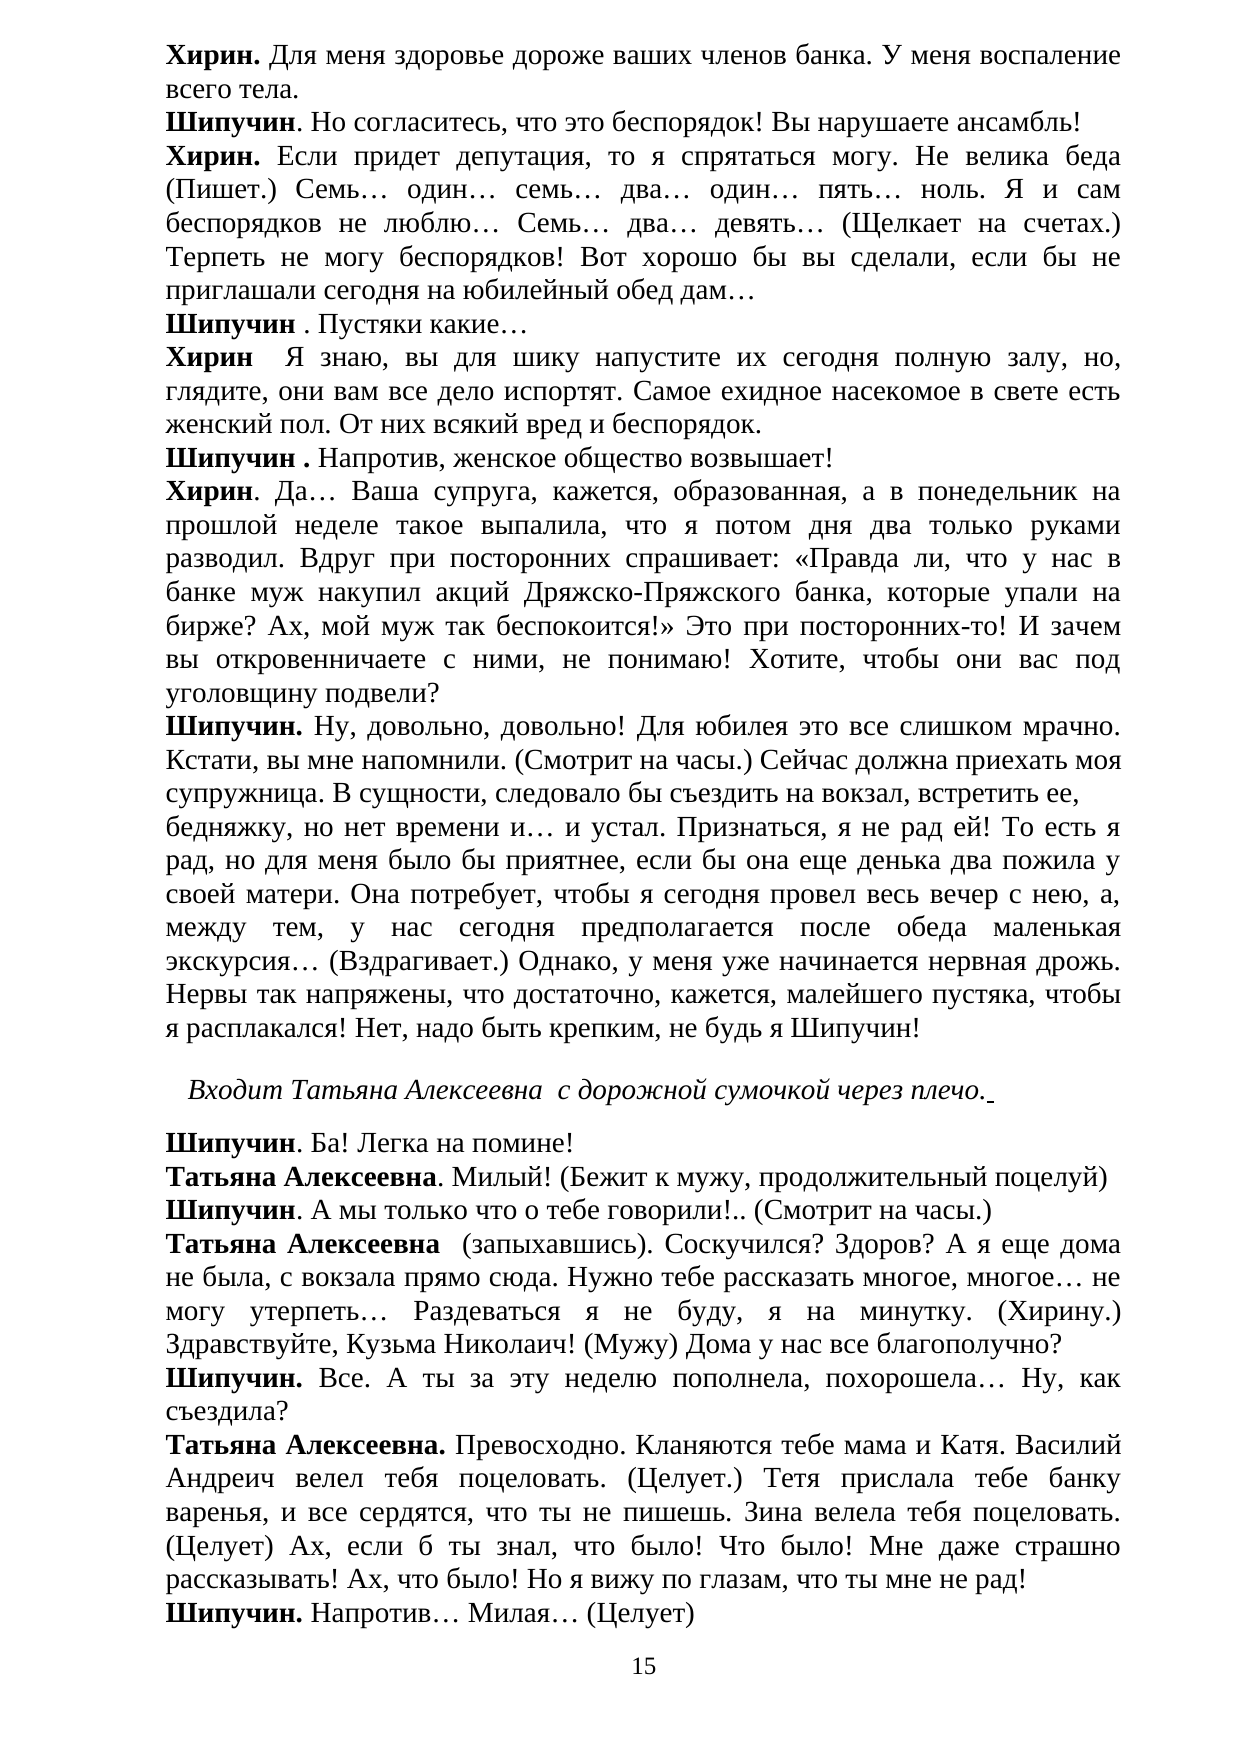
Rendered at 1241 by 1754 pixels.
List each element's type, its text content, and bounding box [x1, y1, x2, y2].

text Хирин Я знаю, вы для шику напустите их сегодня полную залу, но, глядите, они вам все дело испортят. Самое ехидное насекомое в свете есть женский пол. От них всякий вред и беспорядок. [165, 339, 1122, 440]
text Хирин. Если придет депутация, то я спрятаться могу. Не велика беда (Пишет.) Семь… один… семь… два… один… пять… ноль. Я и сам беспорядков не люблю… Семь… два… девять… (Щелкает на счетах.) Терпеть не могу беспорядков! Вот хорошо бы вы сделали, если бы не приглашали сегодня на юбилейный обед дам… [165, 138, 1122, 306]
text Шипучин. Все. А ты за эту неделю пополнела, похорошела… Ну, как съездила? [165, 1360, 1122, 1427]
text Татьяна Алексеевна (запыхавшись). Соскучился? Здоров? А я еще дома не была, с вокзала прямо сюда. Нужно тебе рассказать многое, многое… не могу утерпеть… Раздеваться я не буду, я на минутку. (Хирину.) Здравствуйте, Кузьма Николаич! (Мужу) Дома у нас все благополучно? [165, 1226, 1122, 1360]
text Шипучин . Пустяки какие… [165, 306, 1122, 339]
text Шипучин. Но согласитесь, что это беспорядок! Вы нарушаете ансамбль! [165, 104, 1122, 138]
text Шипучин. Ну, довольно, довольно! Для юбилея это все слишком мрачно. Кстати, вы мне напомнили. (Смотрит на часы.) Сейчас должна приехать моя супружница. В сущности, следовало бы съездить на вокзал, встретить ее, [165, 708, 1122, 809]
text Шипучин. Напротив… Милая… (Целует) [165, 1595, 1122, 1628]
text Шипучин. Ба! Легка на помине! [165, 1125, 1122, 1159]
text Татьяна Алексеевна. Милый! (Бежит к мужу, продолжительный поцелуй) [165, 1159, 1122, 1192]
text Шипучин . Напротив, женское общество возвышает! [165, 440, 1122, 473]
text бедняжку, но нет времени и… и устал. Признаться, я не рад ей! То есть я рад, но для меня было бы приятнее, если бы она еще денька два пожила у своей матери. Она потребует, чтобы я сегодня провел весь вечер с нею, а, между тем, у нас сегодня предполагается после обеда маленькая экскурсия… (Вздрагивает.) Однако, у меня уже начинается нервная дрожь. Нервы так напряжены, что достаточно, кажется, малейшего пустяка, чтобы я расплакался! Нет, надо быть крепким, не будь я Шипучин! [165, 809, 1122, 1044]
text Шипучин. А мы только что о тебе говорили!.. (Смотрит на часы.) [165, 1192, 1122, 1226]
text Татьяна Алексеевна. Превосходно. Кланяются тебе мама и Катя. Василий Андреич велел тебя поцеловать. (Целует.) Тетя прислала тебе банку варенья, и все сердятся, что ты не пишешь. Зина велела тебя поцеловать. (Целует) Ах, если б ты знал, что было! Что было! Мне даже страшно рассказывать! Ах, что было! Но я вижу по глазам, что ты мне не рад! [165, 1427, 1122, 1595]
text Хирин. Да… Ваша супруга, кажется, образованная, а в понедельник на прошлой неделе такое выпалила, что я потом дня два только руками разводил. Вдруг при посторонних спрашивает: «Правда ли, что у нас в банке муж накупил акций Дряжско-Пряжского банка, которые упали на бирже? Ах, мой муж так беспокоится!» Это при посторонних-то! И зачем вы откровенничаете с ними, не понимаю! Хотите, чтобы они вас под уголовщину подвели? [165, 473, 1122, 708]
text Входит Татьяна Алексеевна с дорожной сумочкой через плечо. [165, 1072, 1122, 1106]
text Хирин. Для меня здоровье дороже ваших членов банка. У меня воспаление всего тела. [165, 37, 1122, 104]
